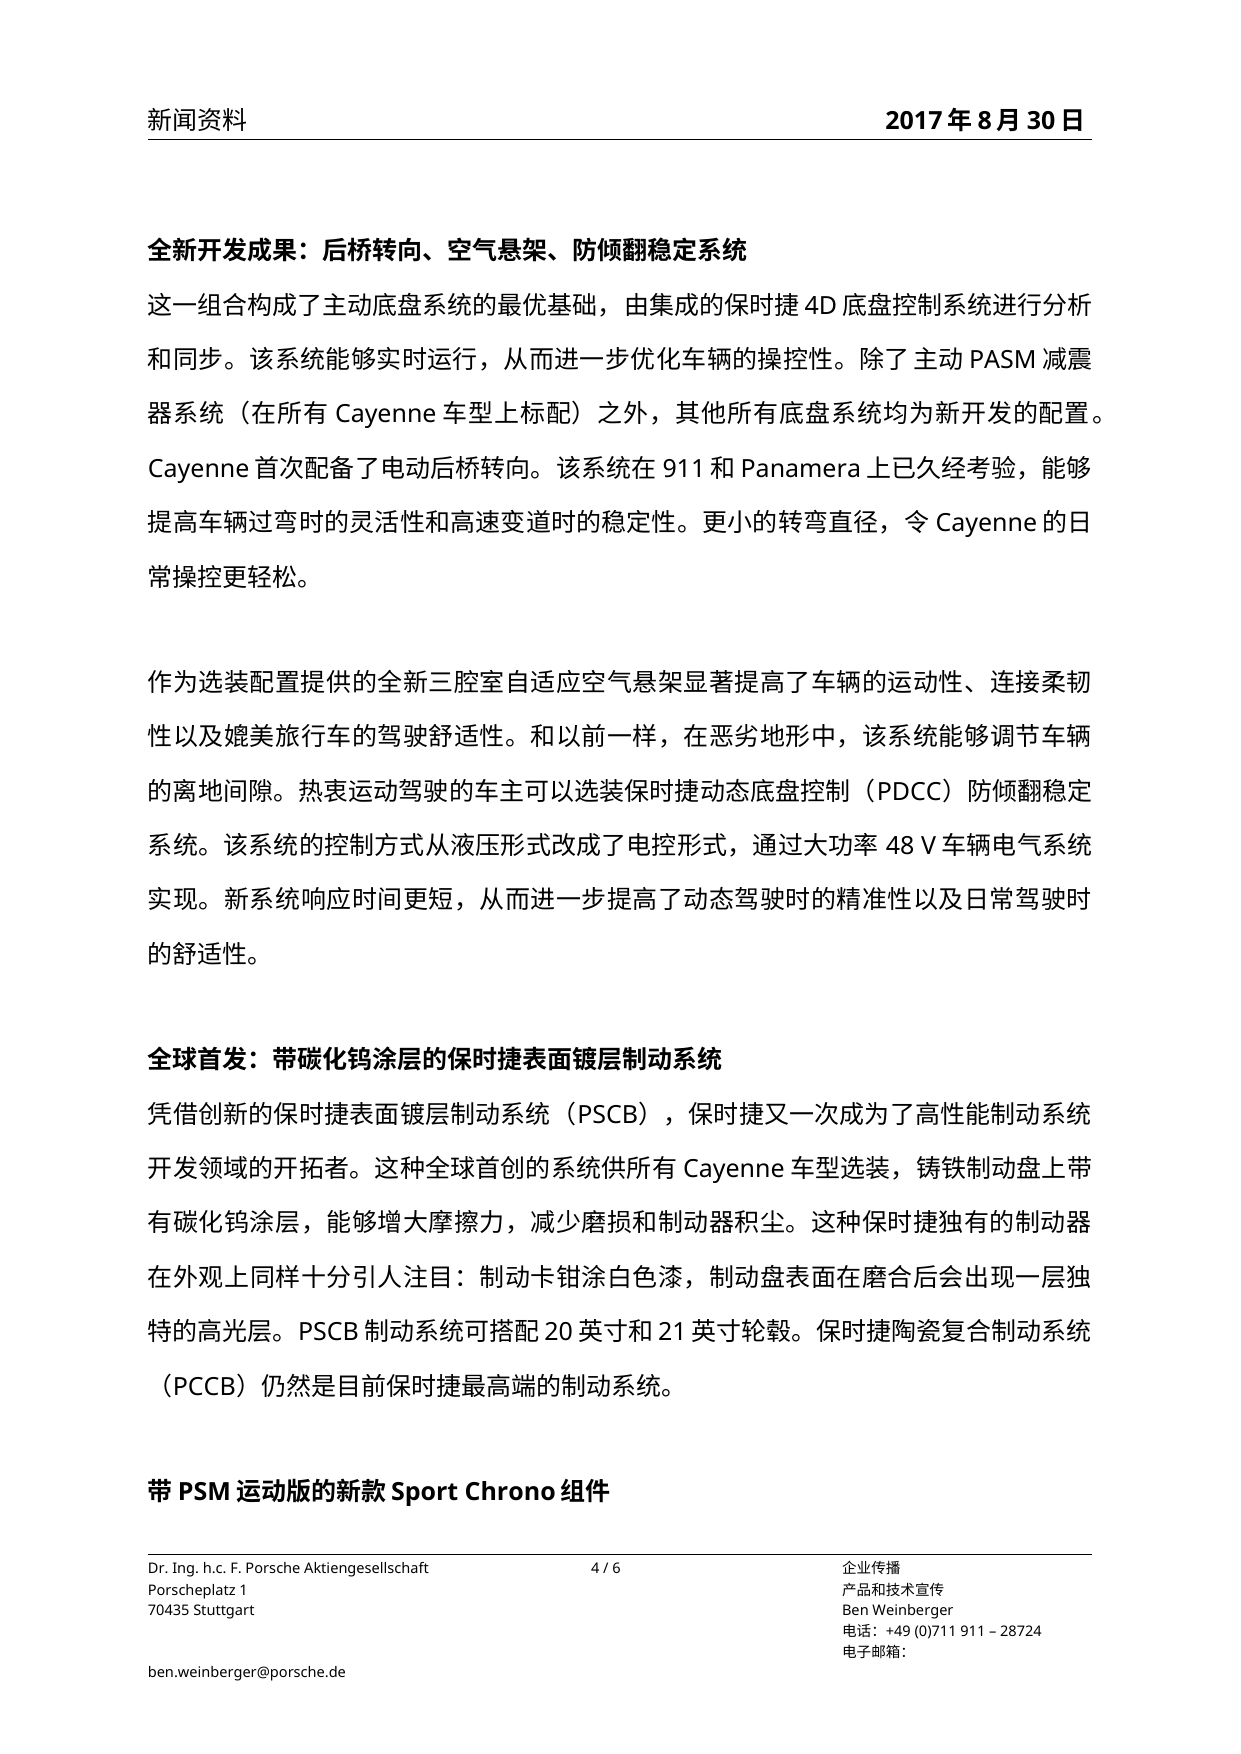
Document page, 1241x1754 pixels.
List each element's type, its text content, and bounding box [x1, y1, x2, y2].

text 全球首发：带碳化钨涂层的保时捷表面镀层制动系统 [148, 1040, 1092, 1076]
text 全新开发成果：后桥转向、空气悬架、防倾翻稳定系统 [148, 231, 1092, 267]
text 带PSM运动版的新款Sport Chrono组件 [148, 1471, 1092, 1508]
text 作为选装配置提供的全新三腔室自适应空气悬架显著提高了车辆的运动性、连接柔韧性以及媲美旅行车的驾驶舒适性。和以前一样，在恶劣地形中，该系统能够调节车辆的离地间隙。热衷运动驾驶的车主可以选装保时捷动态底盘控制（PDCC）防倾翻稳定系统。该系统的控制方式从液压形式改成了电控形式，通过大功率48 V车辆电气系统实现。新系统响应时间更短，从而进一步提高了动态驾驶时的精准性以及日常驾驶时的舒适性。 [148, 662, 1092, 971]
text 这一组合构成了主动底盘系统的最优基础，由集成的保时捷4D底盘控制系统进行分析和同步。该系统能够实时运行，从而进一步优化车辆的操控性。除了主动PASM减震器系统（在所有Cayenne车型上标配）之外，其他所有底盘系统均为新开发的配置。Cayenne首次配备了电动后桥转向。该系统在911和Panamera上已久经考验，能够提高车辆过弯时的灵活性和高速变道时的稳定性。更小的转弯直径，令Cayenne的日常操控更轻松。 [148, 285, 1092, 593]
text 凭借创新的保时捷表面镀层制动系统（PSCB），保时捷又一次成为了高性能制动系统开发领域的开拓者。这种全球首创的系统供所有Cayenne车型选装，铸铁制动盘上带有碳化钨涂层，能够增大摩擦力，减少磨损和制动器积尘。这种保时捷独有的制动器在外观上同样十分引人注目：制动卡钳涂白色漆，制动盘表面在磨合后会出现一层独特的高光层。PSCB制动系统可搭配20英寸和21英寸轮毂。保时捷陶瓷复合制动系统（PCCB）仍然是目前保时捷最高端的制动系统。 [148, 1094, 1092, 1402]
